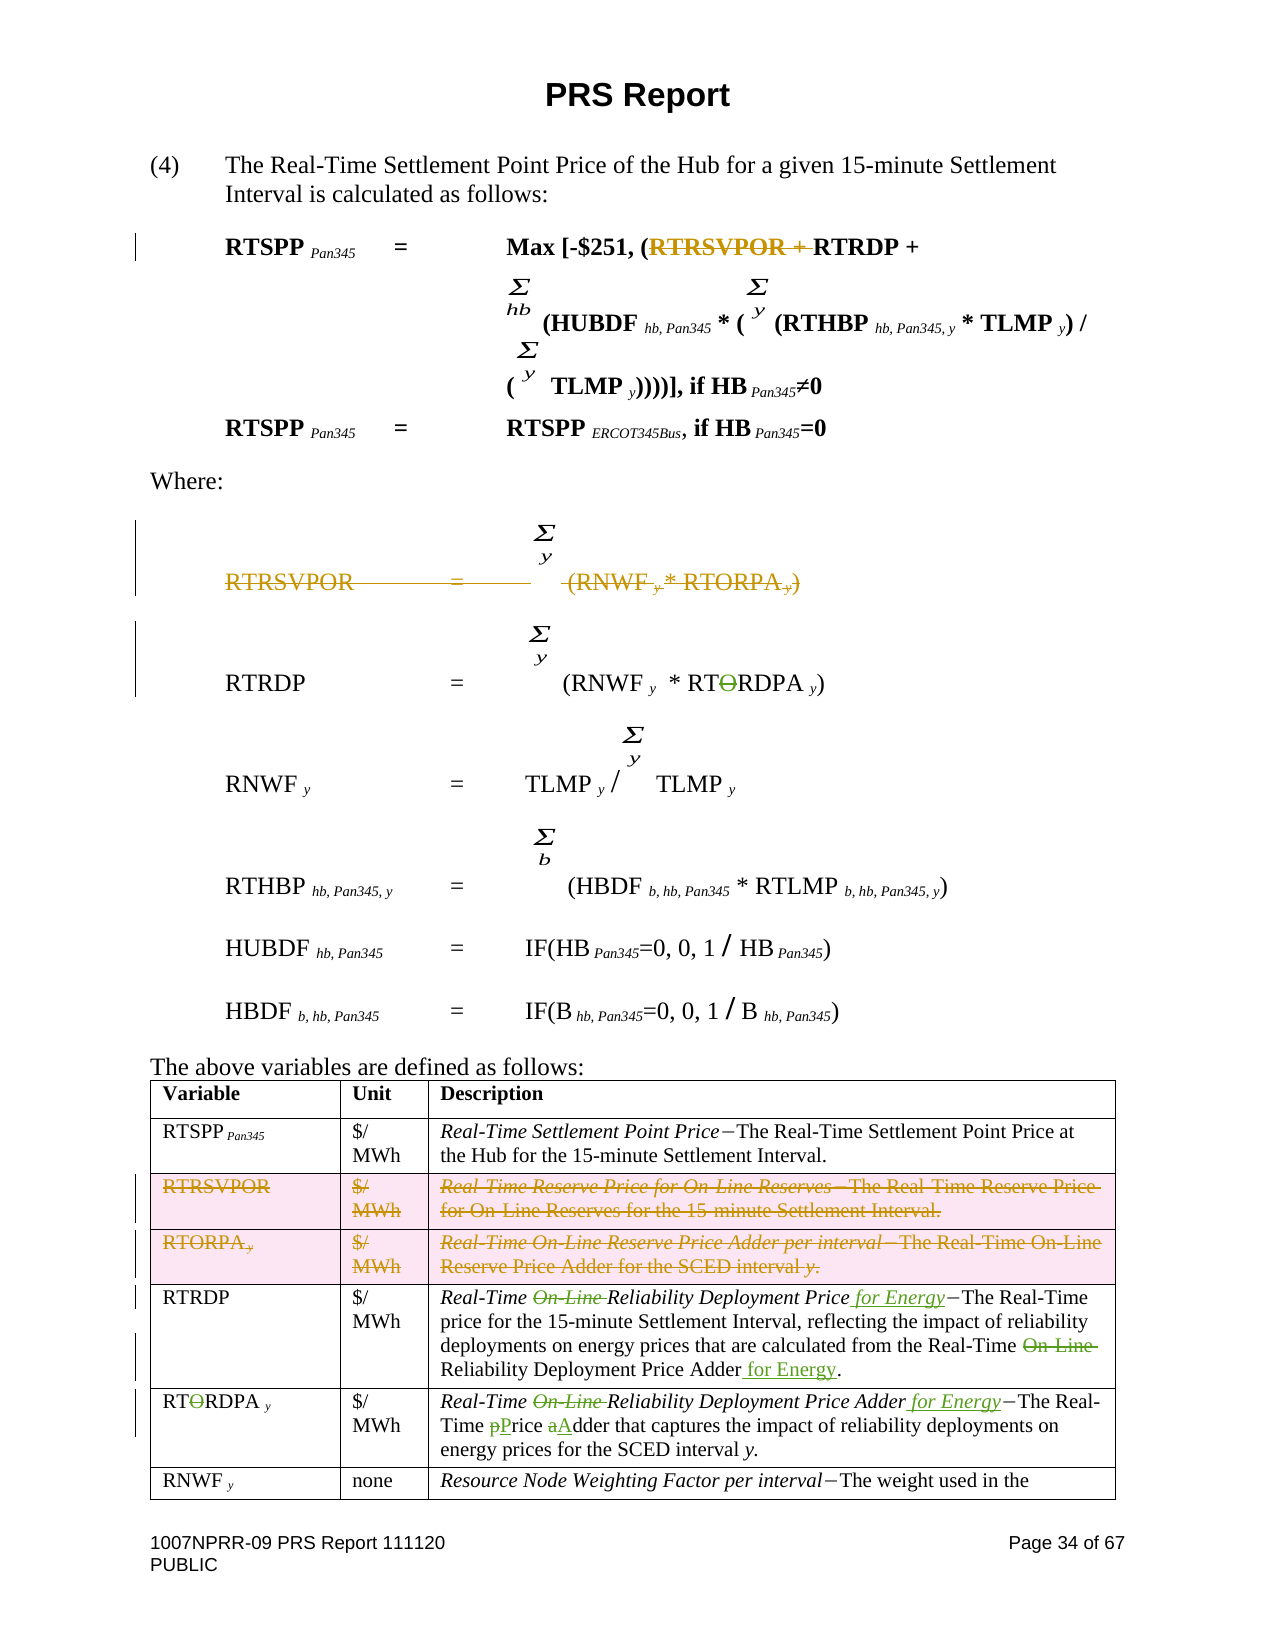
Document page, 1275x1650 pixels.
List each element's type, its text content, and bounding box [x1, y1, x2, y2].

text (HUBDF hb, Pan345 * ((RTHBP hb, Pan345, y * TLMP y) / ( TLMP y))))], if HB Pan345≠0 [225, 274, 1125, 400]
table_cell RTSPP Pan345 [151, 1119, 340, 1173]
table_cell RNWF y [151, 1468, 340, 1498]
table_cell Real-Time Settlement Point PriceThe Real-Time Settlement Point Price at the Hub for the 15-minute Settlement Interval. [429, 1119, 1115, 1173]
table_header Variable [151, 1081, 340, 1118]
table_cell RTRDP [151, 1285, 340, 1388]
text RTSPP Pan345 = RTSPP ERCOT345Bus, if HB Pan345=0 [225, 413, 1125, 441]
table_header Description [429, 1081, 1115, 1118]
table_cell $/MWh [341, 1389, 428, 1467]
text RTRDP = (RNWF y * RTRDPA y) [225, 621, 1125, 697]
text The above variables are defined as follows: [150, 1052, 1125, 1080]
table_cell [429, 1468, 1115, 1498]
text (4) The Real-Time Settlement Point Price of the Hub for a given 15-minute Settlement Interval is calculated as follows: [150, 150, 1125, 207]
table_cell RTRDPA y [151, 1389, 340, 1467]
table_cell $/MWh [341, 1119, 428, 1173]
text Where: [150, 466, 1125, 495]
table_cell Real-Time Reliability Deployment Price AdderThe Real-Time rice dder that captures the impact of reliability deployments on energy prices for the SCED interval y. [429, 1389, 1115, 1467]
table_cell none [341, 1468, 428, 1498]
table_cell $/MWh [341, 1285, 428, 1388]
text RTHBP hb, Pan345, y = (HBDF b, hb, Pan345 * RTLMP b, hb, Pan345, y) [225, 824, 1125, 900]
text HBDF b, hb, Pan345 = IF(B hb, Pan345=0, 0, 1 / B hb, Pan345) [225, 988, 1125, 1027]
text HUBDF hb, Pan345 = IF(HB Pan345=0, 0, 1 / HB Pan345) [225, 925, 1125, 963]
text RTSPP Pan345 = Max [-$251, (RTRDP + [225, 232, 1125, 261]
table_cell Real-Time Reliability Deployment PriceThe Real-Time price for the 15-minute Settlement Interval, reflecting the impact of reliability deployments on energy prices that are calculated from the Real-Time Reliability Deployment Price Adder. [429, 1285, 1115, 1388]
text RNWF y = TLMP y / TLMP y [225, 722, 1125, 799]
table_header Unit [341, 1081, 428, 1118]
